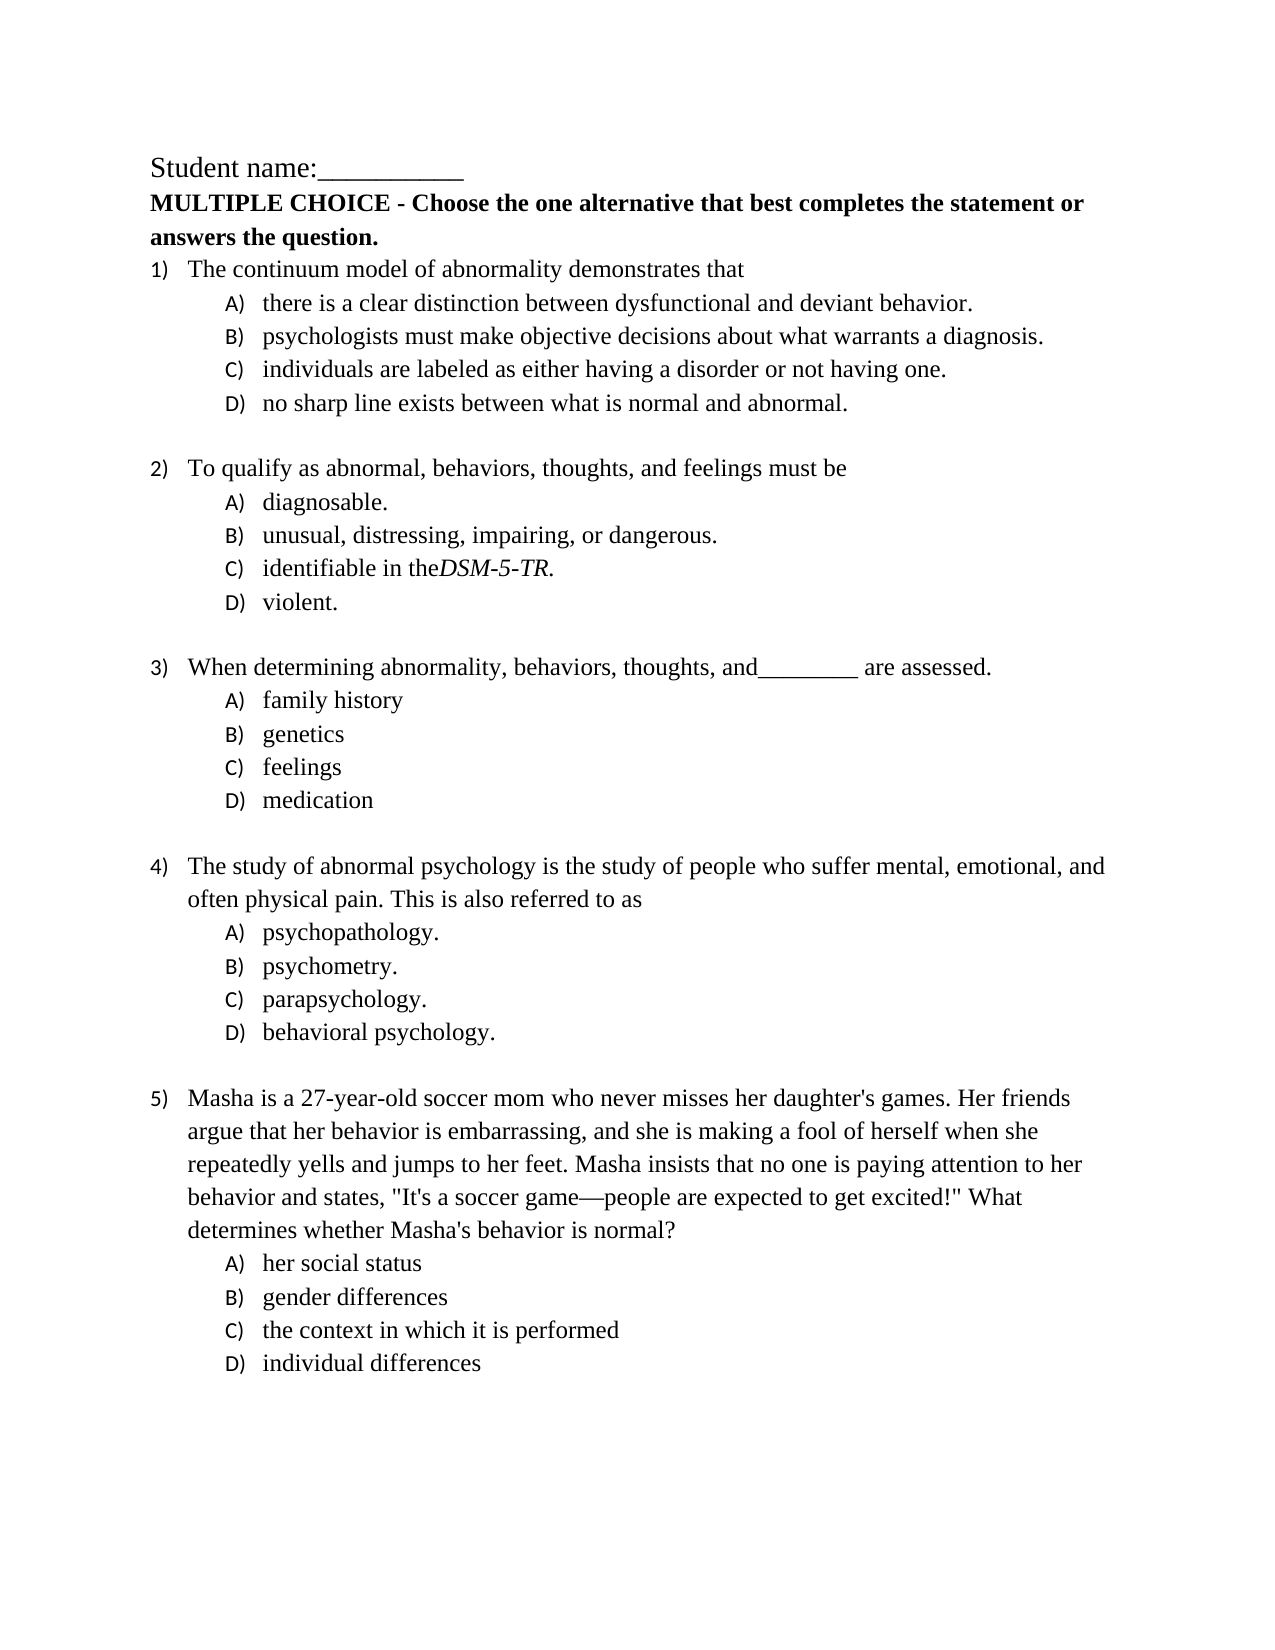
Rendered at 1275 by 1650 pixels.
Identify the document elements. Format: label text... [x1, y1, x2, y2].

text Student name:__________ [150, 150, 1125, 183]
list psychopathology. [225, 917, 1125, 947]
list parapsychology. [225, 984, 1125, 1013]
list psychometry. [225, 951, 1125, 980]
list behavioral psychology. [225, 1017, 1125, 1047]
list medication [225, 786, 1125, 815]
list The continuum model of abnormality demonstrates that [150, 254, 1125, 284]
list gender differences [225, 1282, 1125, 1311]
list individuals are labeled as either having a disorder or not having one. [225, 354, 1125, 384]
list individual differences [225, 1348, 1125, 1377]
list genetics [225, 719, 1125, 748]
list identifiable in theDSM-5-TR. [225, 553, 1125, 582]
list To qualify as abnormal, behaviors, thoughts, and feelings must be [150, 453, 1125, 482]
list When determining abnormality, behaviors, thoughts, and________ are assessed. [150, 652, 1125, 681]
list the context in which it is performed [225, 1315, 1125, 1344]
list psychologists must make objective decisions about what warrants a diagnosis. [225, 321, 1125, 350]
list violent. [225, 587, 1125, 616]
text MULTIPLE CHOICE - Choose the one alternative that best completes the statement or answers the question. [150, 188, 1125, 250]
list feelings [225, 752, 1125, 781]
list Masha is a 27-year-old soccer mom who never misses her daughter's games. Her friends argue that her behavior is embarrassing, and she is making a fool of herself when she repeatedly yells and jumps to her feet. Masha insists that no one is paying attention to her behavior and states, "It's a soccer game—people are expected to get excited!" What determines whether Masha's behavior is normal? [150, 1083, 1125, 1244]
list unusual, distressing, impairing, or dangerous. [225, 520, 1125, 549]
list her social status [225, 1248, 1125, 1277]
list diagnosable. [225, 487, 1125, 516]
list family history [225, 686, 1125, 715]
list there is a clear distinction between dysfunctional and deviant behavior. [225, 288, 1125, 317]
list no sharp line exists between what is normal and abnormal. [225, 388, 1125, 417]
list The study of abnormal psychology is the study of people who suffer mental, emotional, and often physical pain. This is also referred to as [150, 851, 1125, 913]
